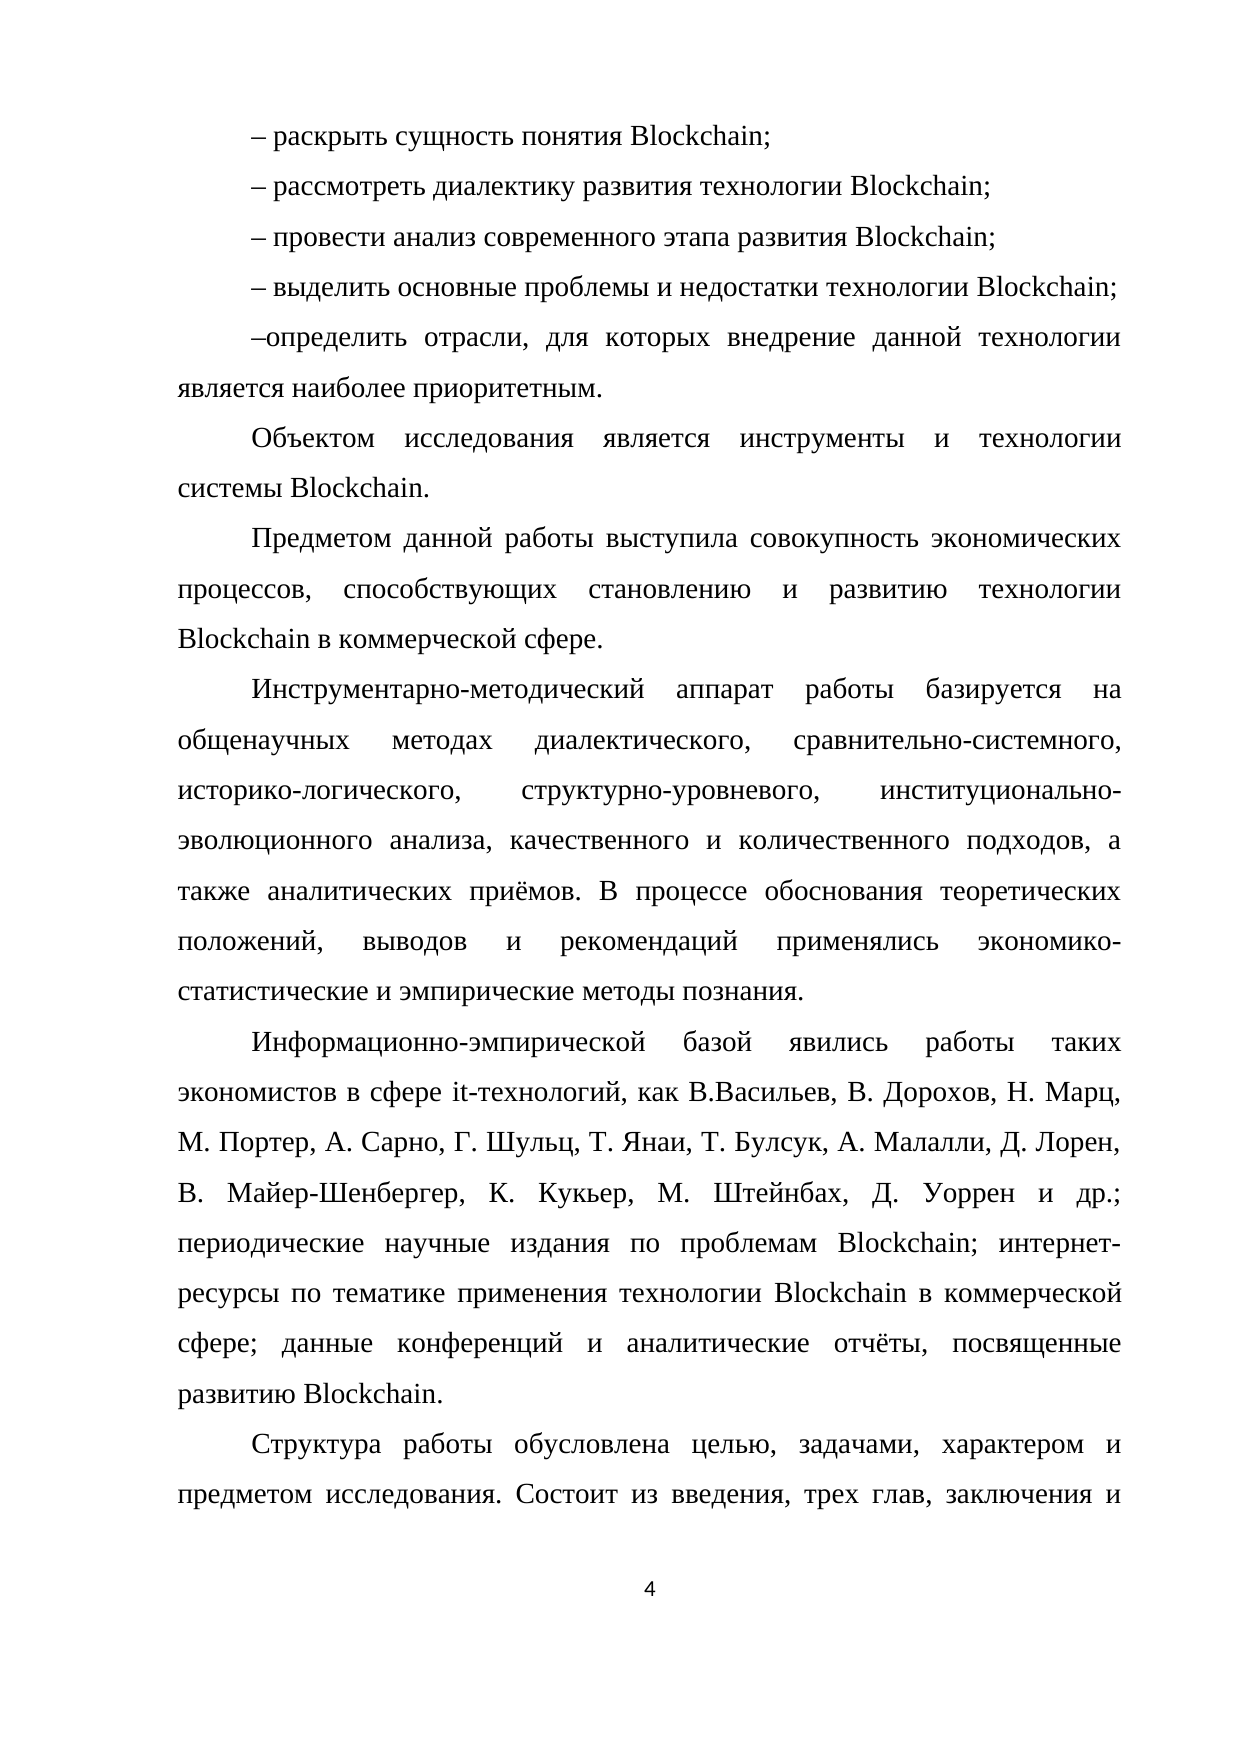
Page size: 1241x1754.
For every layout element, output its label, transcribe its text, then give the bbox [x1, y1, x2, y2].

text –определить отрасли, для которых внедрение данной технологии является наиболее приоритетным. [177, 319, 1122, 403]
text – выделить основные проблемы и недостатки технологии Blockchain; [177, 269, 1122, 303]
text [177, 1426, 1122, 1510]
text Предметом данной работы выступила совокупность экономических процессов, способствующих становлению и развитию технологии Blockchain в коммерческой сфере. [177, 521, 1122, 655]
text Инструментарно-методический аппарат работы базируется на общенаучных методах диалектического, сравнительно-системного, историко-логического, структурно-уровневого, институционально-эволюционного анализа, качественного и количественного подходов, а также аналитических приёмов. В процессе обоснования теоретических положений, выводов и рекомендаций применялись экономико-статистические и эмпирические методы познания. [177, 672, 1122, 1007]
text – провести анализ современного этапа развития Blockchain; [177, 219, 1122, 252]
text – рассмотреть диалектику развития технологии Blockchain; [177, 168, 1122, 202]
text Объектом исследования является инструменты и технологии системы Blockchain. [177, 420, 1122, 504]
text – раскрыть сущность понятия Blockchain; [177, 118, 1122, 152]
text Информационно-эмпирической базой явились работы таких экономистов в сфере it-технологий, как В.Васильев, В. Дорохов, Н. Марц, М. Портер, А. Сарно, Г. Шульц, Т. Янаи, Т. Булсук, А. Малалли, Д. Лорен, В. Майер-Шенбергер, К. Кукьер, М. Штейнбах, Д. Уоррен и др.; периодические научные издания по проблемам Blockchain; интернет-ресурсы по тематике применения технологии Blockchain в коммерческой сфере; данные конференций и аналитические отчёты, посвященные развитию Blockchain. [177, 1024, 1122, 1409]
